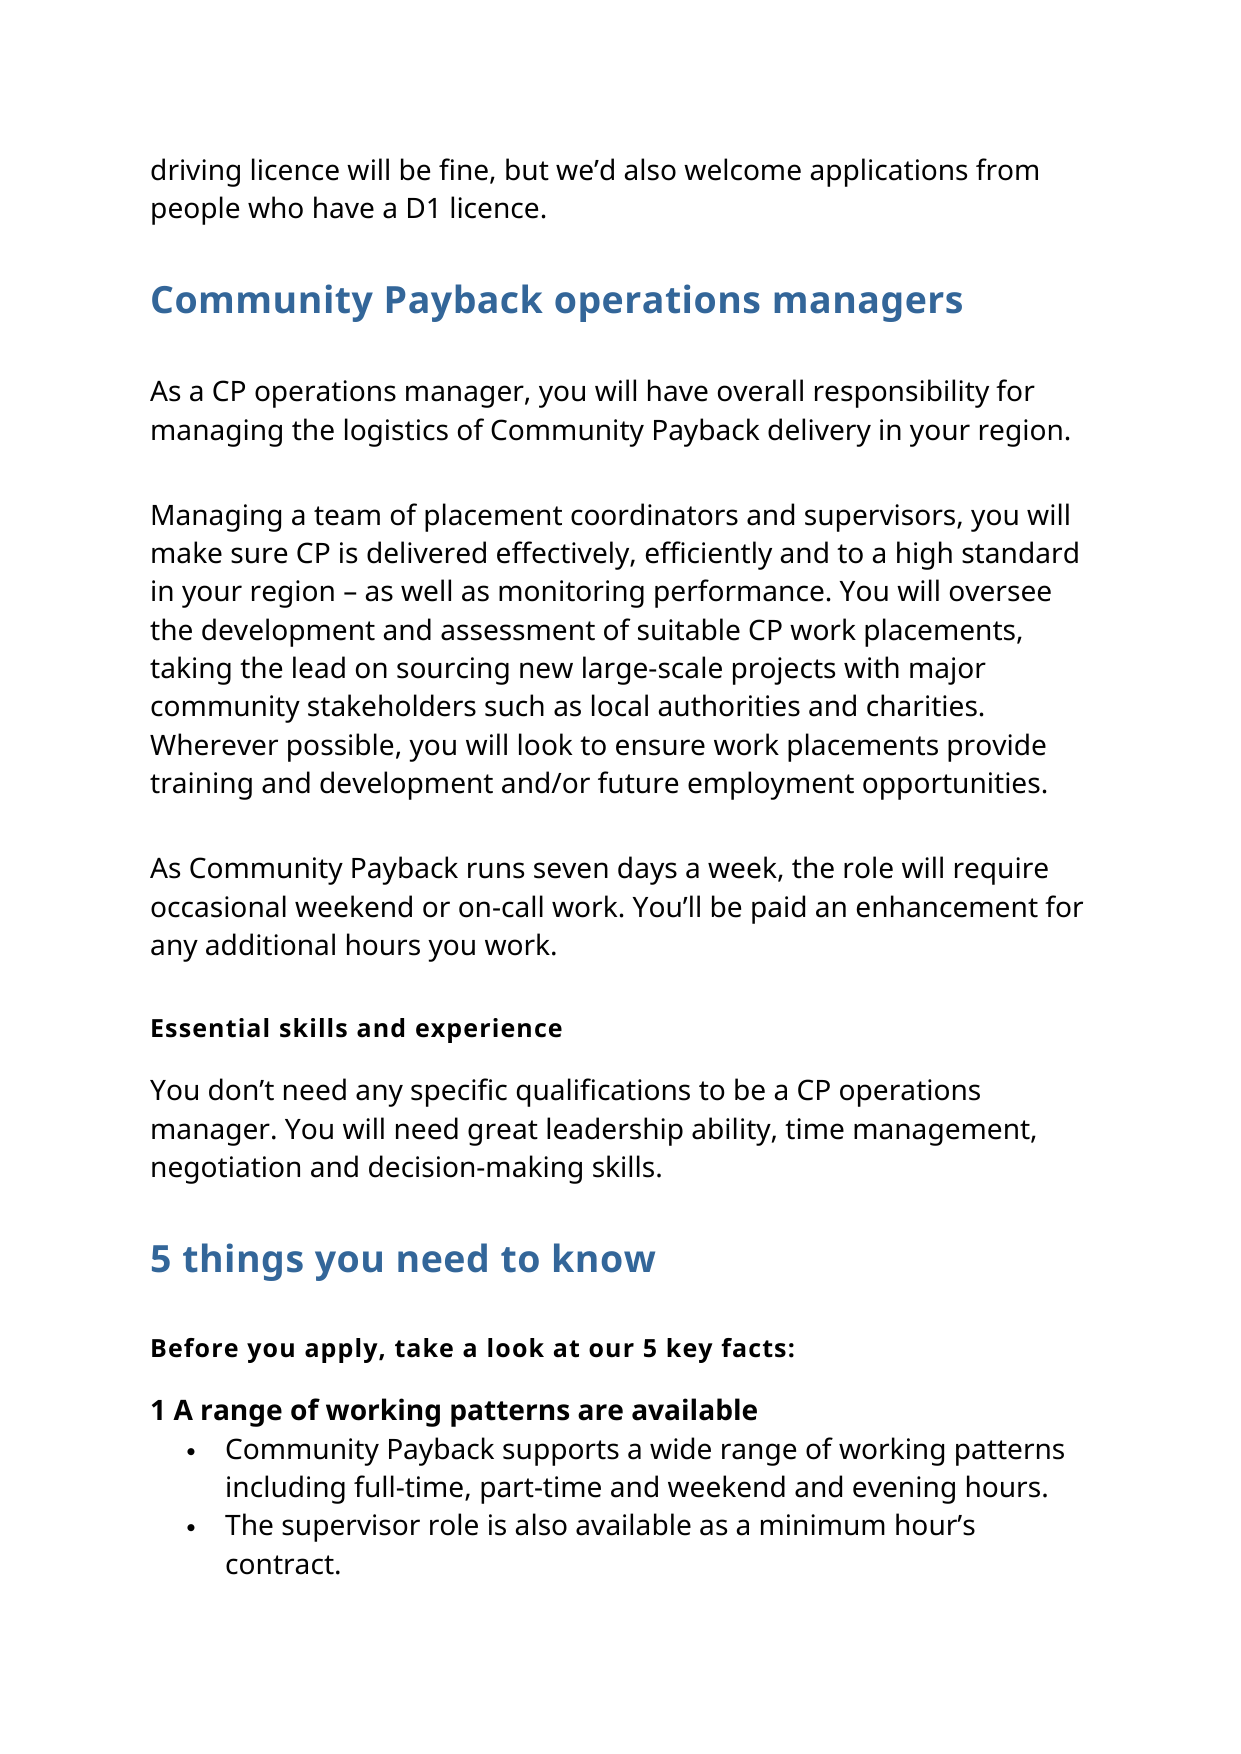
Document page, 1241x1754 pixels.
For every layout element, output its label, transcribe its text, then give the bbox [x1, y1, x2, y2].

text As Community Payback runs seven days a week, the role will require occasional weekend or on-call work. You’ll be paid an enhancement for any additional hours you work. [150, 848, 1090, 963]
text Community Payback operations managers [150, 273, 1090, 324]
text 1 A range of working patterns are available [150, 1391, 1090, 1429]
list The supervisor role is also available as a minimum hour’s contract. [187, 1506, 1090, 1582]
text Managing a team of placement coordinators and supervisors, you will make sure CP is delivered effectively, efficiently and to a high standard in your region – as well as monitoring performance. You will oversee the development and assessment of suitable CP work placements, taking the lead on sourcing new large-scale projects with major community stakeholders such as local authorities and charities. Wherever possible, you will look to ensure work placements provide training and development and/or future employment opportunities. [150, 495, 1090, 802]
text 5 things you need to know [150, 1232, 1090, 1283]
subtitle Before you apply, take a look at our 5 key facts: [150, 1330, 1090, 1364]
subtitle Essential skills and experience [150, 1010, 1090, 1044]
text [150, 150, 1090, 227]
text As a CP operations manager, you will have overall responsibility for managing the logistics of Community Payback delivery in your region. [150, 371, 1090, 448]
text You don’t need any specific qualifications to be a CP operations manager. You will need great leadership ability, time management, negotiation and decision-making skills. [150, 1071, 1090, 1186]
list Community Payback supports a wide range of working patterns including full-time, part-time and weekend and evening hours. [187, 1429, 1090, 1506]
